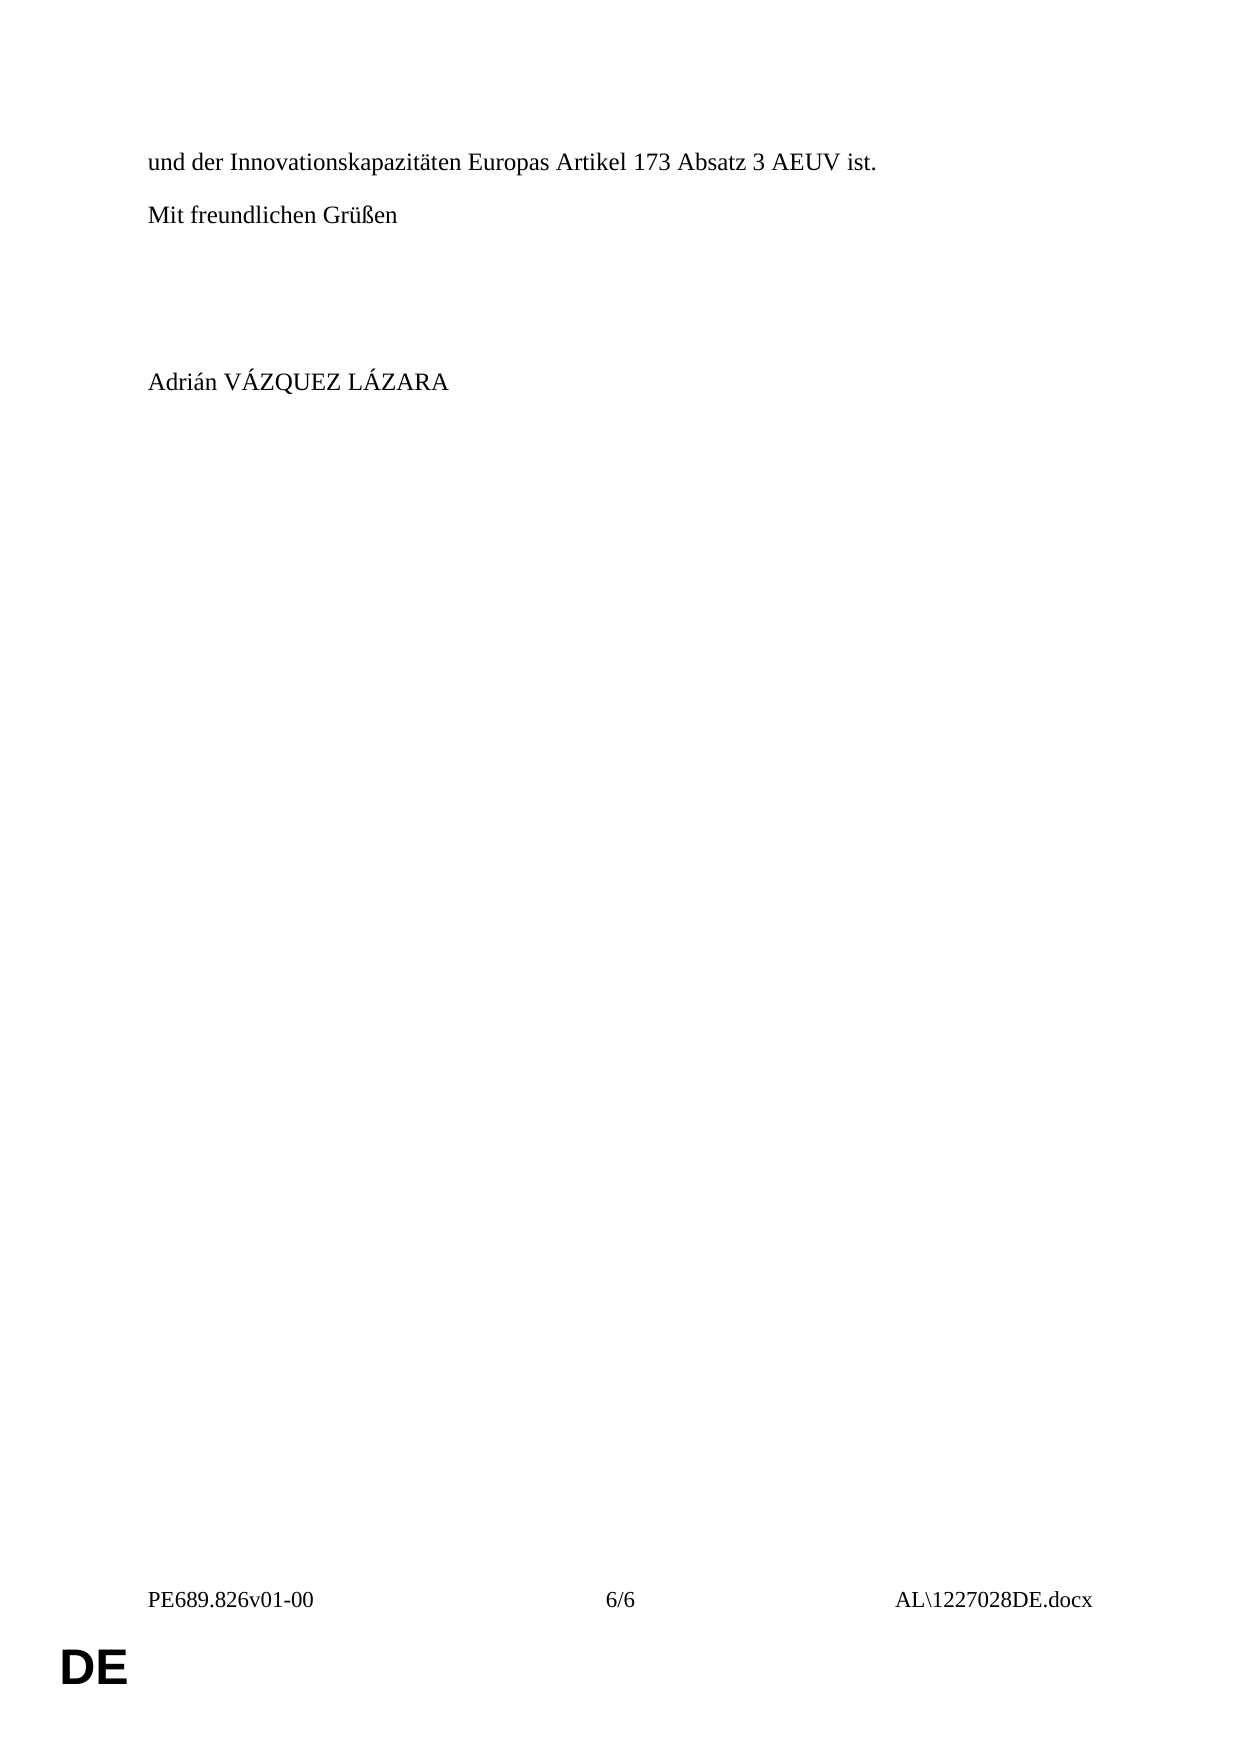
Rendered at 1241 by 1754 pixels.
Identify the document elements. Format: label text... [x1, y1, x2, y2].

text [148, 147, 1092, 176]
text Adrián VÁZQUEZ LÁZARA [148, 367, 1092, 396]
text Mit freundlichen Grüßen [148, 201, 1092, 229]
